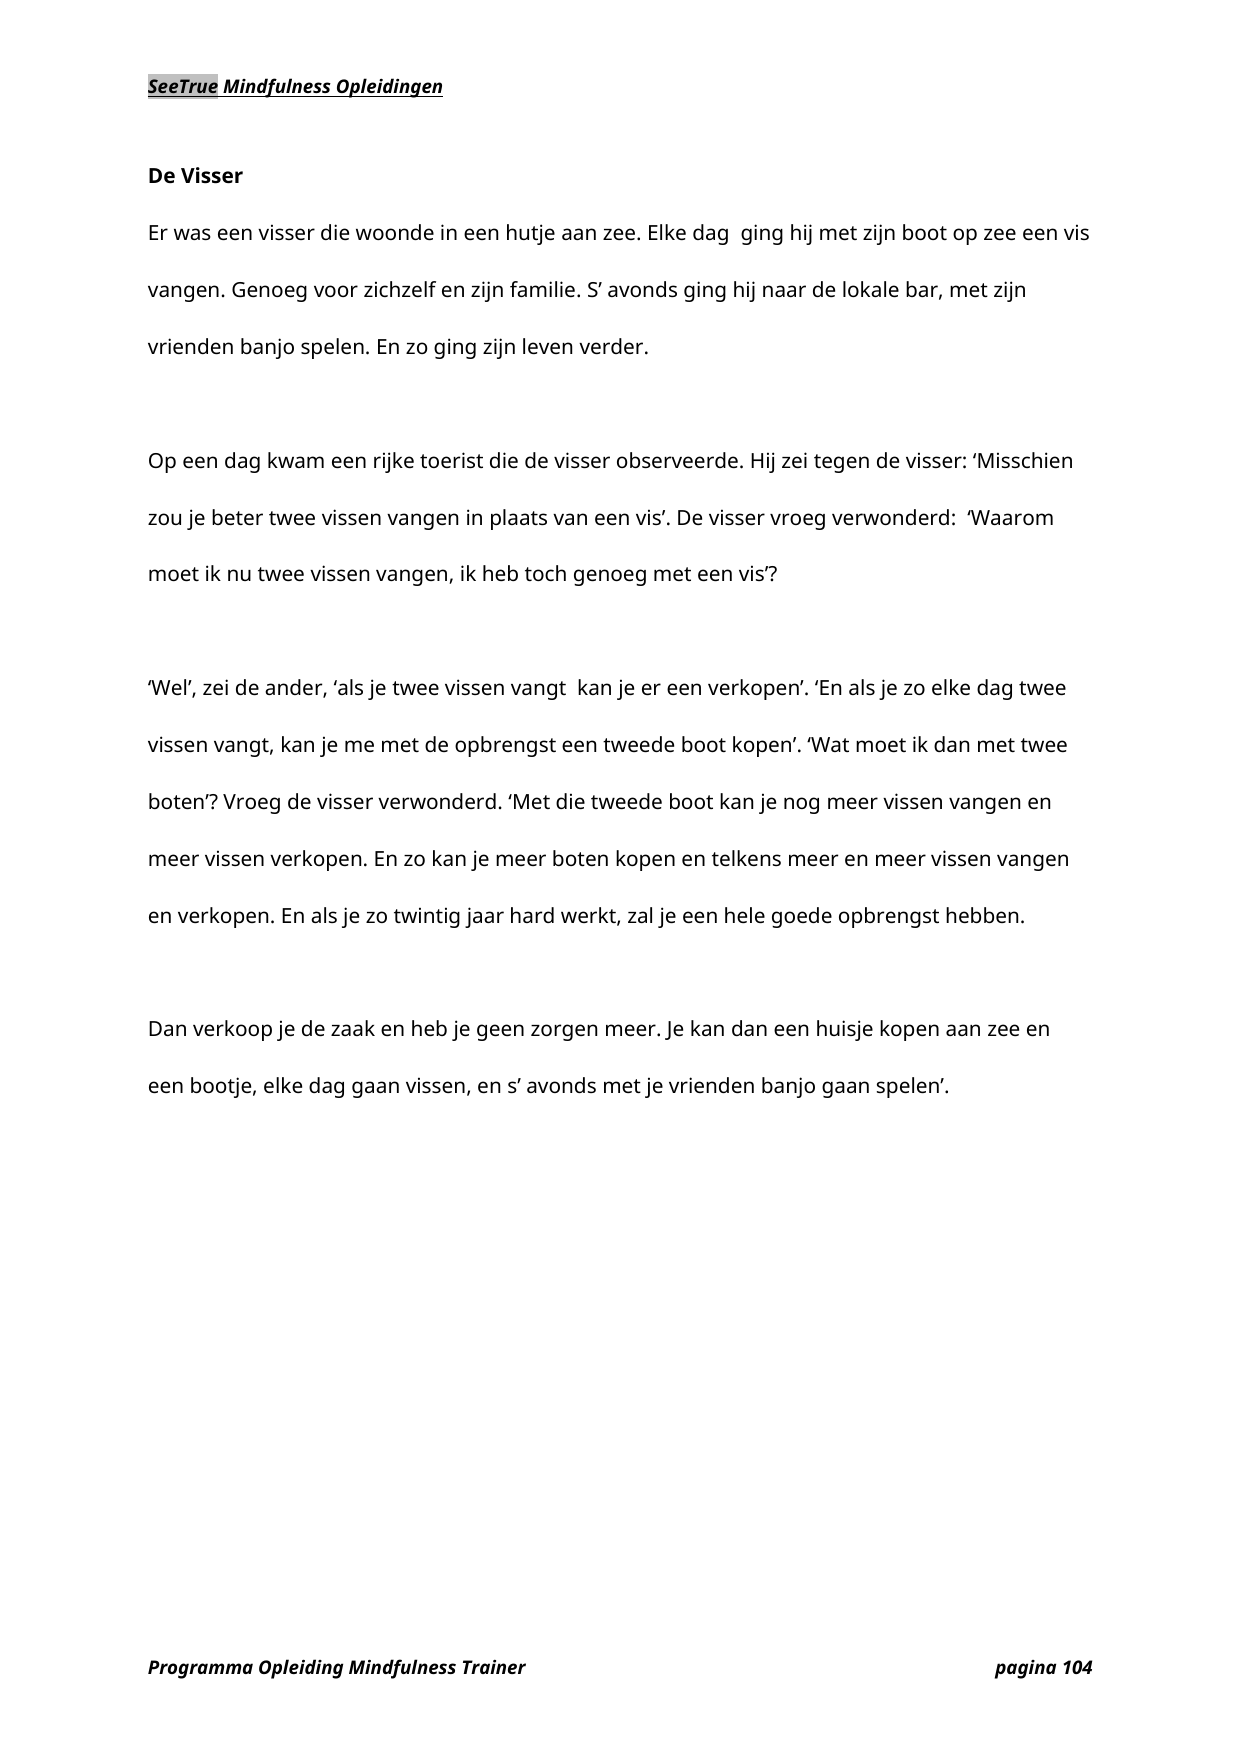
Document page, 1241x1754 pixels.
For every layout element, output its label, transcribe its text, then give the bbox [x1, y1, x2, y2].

text De Visser [148, 161, 1093, 190]
text Op een dag kwam een rijke toerist die de visser observeerde. Hij zei tegen de visser: ‘Misschien zou je beter twee vissen vangen in plaats van een vis’. De visser vroeg verwonderd: ‘Waarom moet ik nu twee vissen vangen, ik heb toch genoeg met een vis’? [148, 446, 1093, 588]
text Er was een visser die woonde in een hutje aan zee. Elke dag ging hij met zijn boot op zee een vis vangen. Genoeg voor zichzelf en zijn familie. S’ avonds ging hij naar de lokale bar, met zijn vrienden banjo spelen. En zo ging zijn leven verder. [148, 218, 1093, 360]
text ‘Wel’, zei de ander, ‘als je twee vissen vangt kan je er een verkopen’. ‘En als je zo elke dag twee vissen vangt, kan je me met de opbrengst een tweede boot kopen’. ‘Wat moet ik dan met twee boten’? Vroeg de visser verwonderd. ‘Met die tweede boot kan je nog meer vissen vangen en meer vissen verkopen. En zo kan je meer boten kopen en telkens meer en meer vissen vangen en verkopen. En als je zo twintig jaar hard werkt, zal je een hele goede opbrengst hebben. [148, 673, 1093, 929]
text Dan verkoop je de zaak en heb je geen zorgen meer. Je kan dan een huisje kopen aan zee en een bootje, elke dag gaan vissen, en s’ avonds met je vrienden banjo gaan spelen’. [148, 1014, 1093, 1100]
